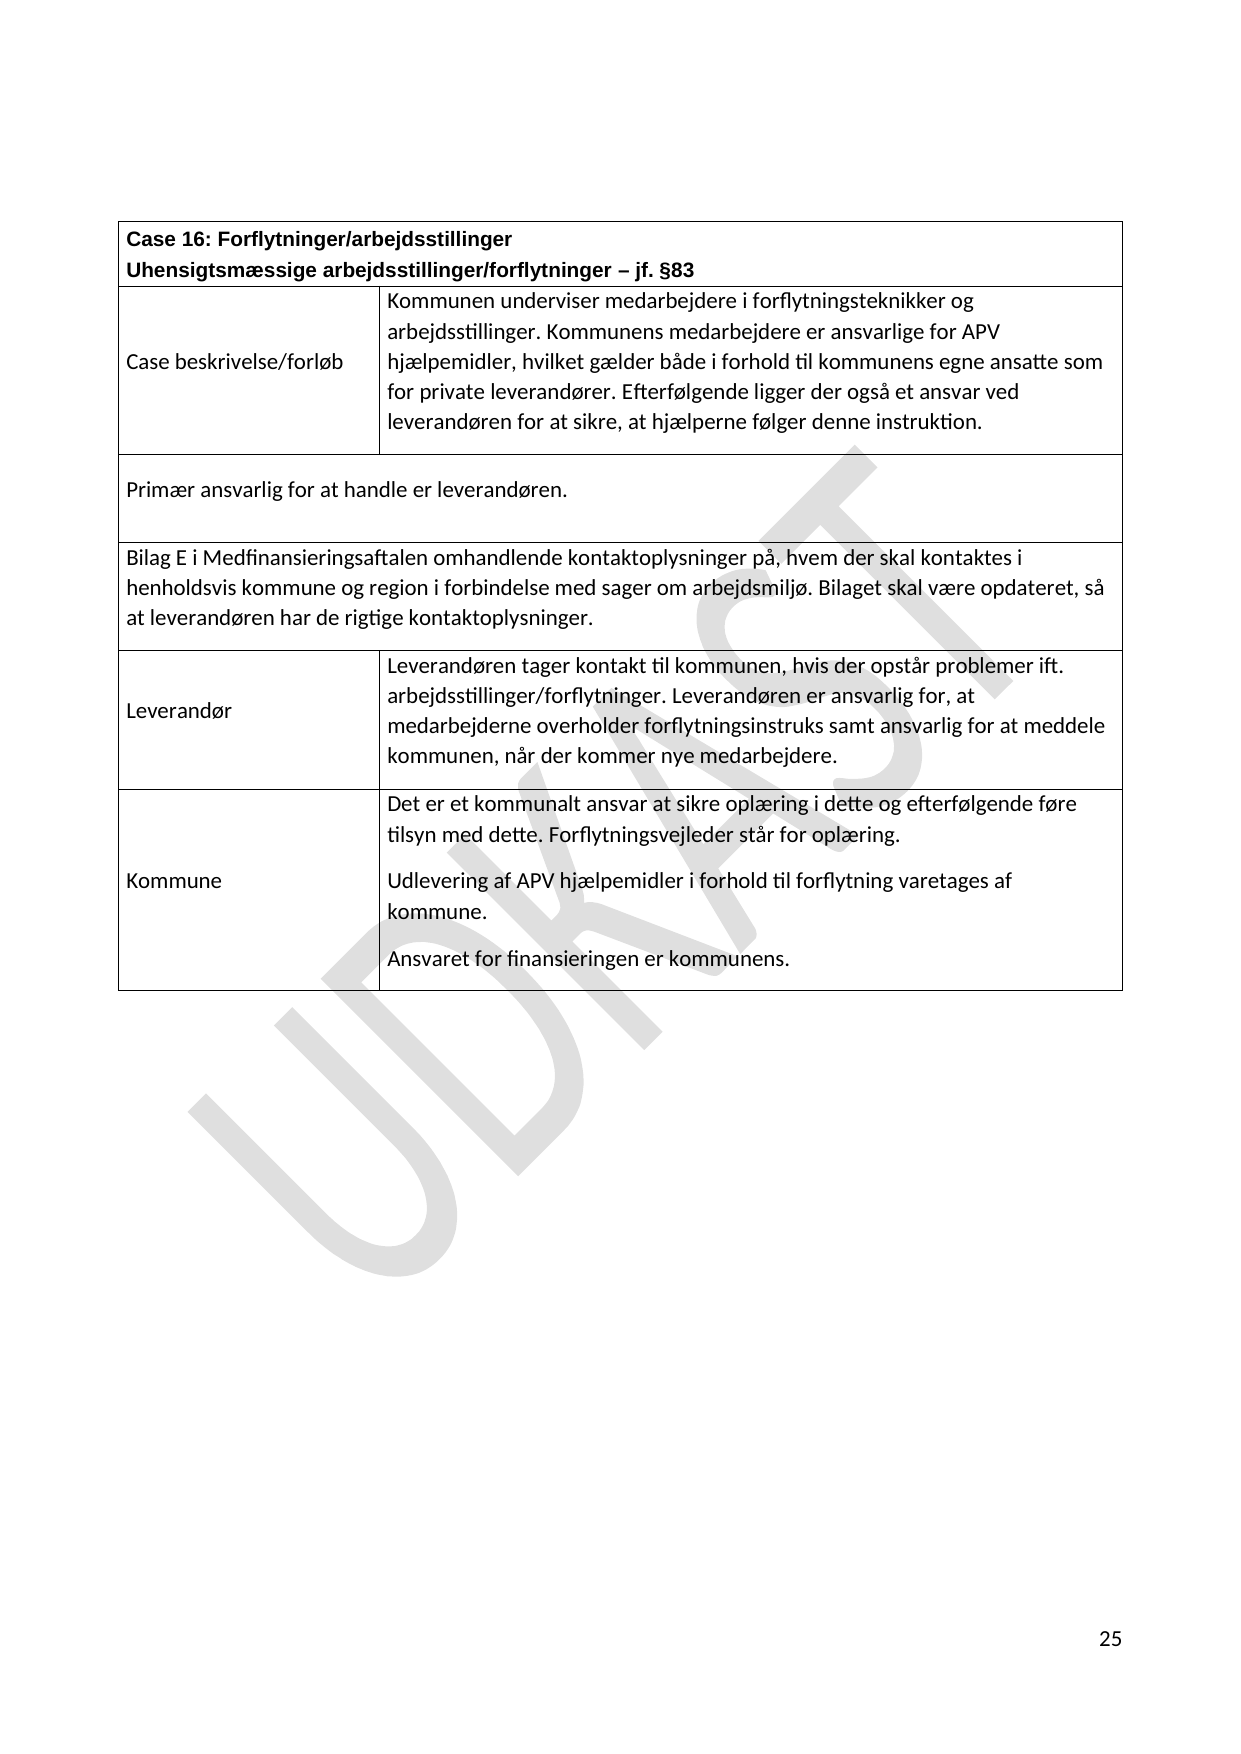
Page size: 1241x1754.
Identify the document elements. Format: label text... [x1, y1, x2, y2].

table_cell Det er et kommunalt ansvar at sikre oplæring i dette og efterfølgende føre tilsyn med dette. Forflytningsvejleder står for oplæring. Udlevering af APV hjælpemidler i forhold til forflytning varetages af kommune. Ansvaret for finansieringen er kommunens. [380, 790, 1122, 990]
table_cell Primær ansvarlig for at handle er leverandøren. [119, 455, 1122, 542]
table_cell Leverandøren tager kontakt til kommunen, hvis der opstår problemer ift. arbejdsstillinger/forflytninger. Leverandøren er ansvarlig for, at medarbejderne overholder forflytningsinstruks samt ansvarlig for at meddele kommunen, når der kommer nye medarbejdere. [380, 651, 1122, 788]
table_cell Kommune [119, 790, 379, 990]
table_cell Bilag E i Medfinansieringsaftalen omhandlende kontaktoplysninger på, hvem der skal kontaktes i henholdsvis kommune og region i forbindelse med sager om arbejdsmiljø. Bilaget skal være opdateret, så at leverandøren har de rigtige kontaktoplysninger. [119, 543, 1122, 650]
table_header Case 16: Forflytninger/arbejdsstillinger [119, 222, 1122, 254]
table_cell Uhensigtsmæssige arbejdsstillinger/forflytninger – jf. §83 [119, 254, 1122, 286]
table_cell Kommunen underviser medarbejdere i forflytningsteknikker og arbejdsstillinger. Kommunens medarbejdere er ansvarlige for APV hjælpemidler, hvilket gælder både i forhold til kommunens egne ansatte som for private leverandører. Efterfølgende ligger der også et ansvar ved leverandøren for at sikre, at hjælperne følger denne instruktion. [380, 287, 1122, 454]
table_cell Case beskrivelse/forløb [119, 287, 379, 454]
table_cell Leverandør [119, 651, 379, 788]
